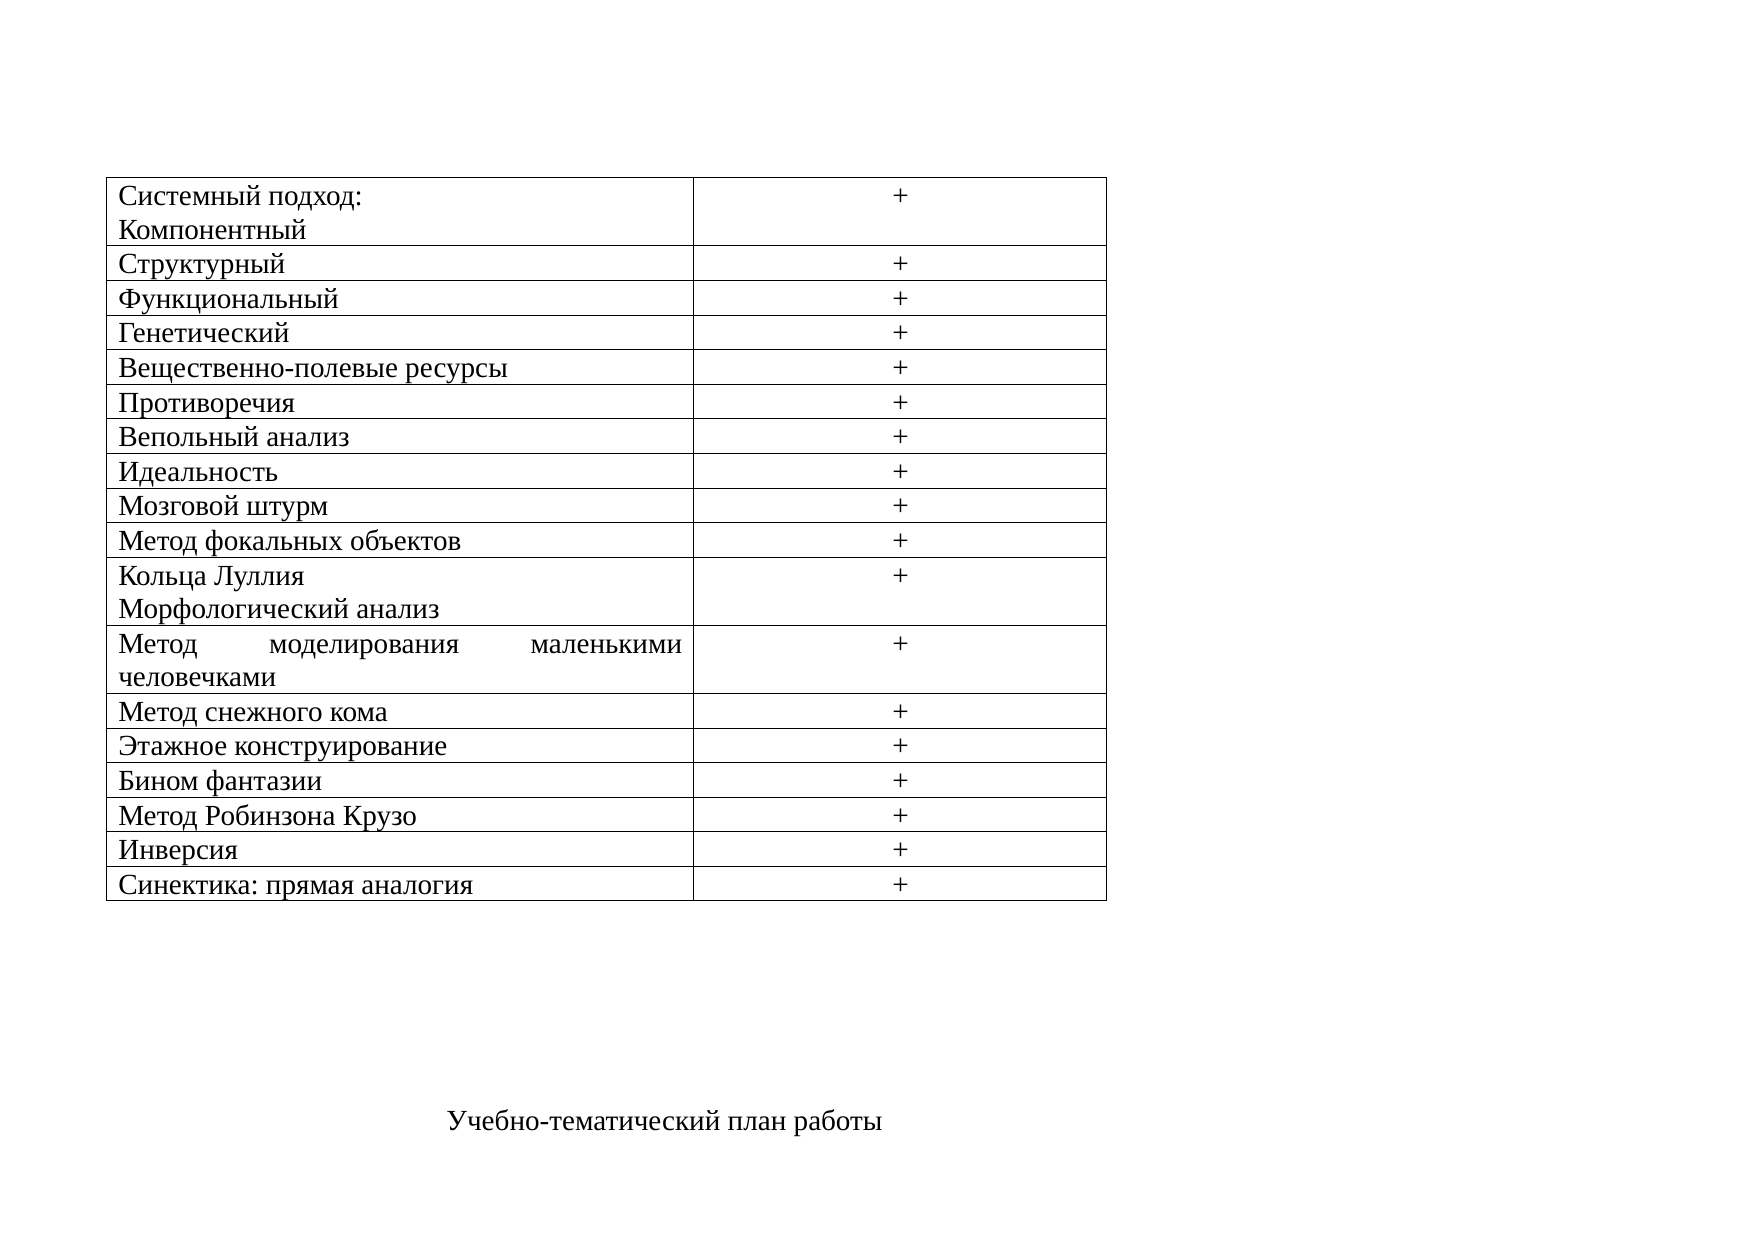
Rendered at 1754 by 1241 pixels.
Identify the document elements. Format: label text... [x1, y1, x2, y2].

table_cell + [694, 523, 1106, 557]
table_cell Метод снежного кома [107, 694, 693, 727]
table_cell + [694, 454, 1106, 487]
table_cell Метод Робинзона Крузо [107, 798, 693, 831]
table_cell Вещественно-полевые ресурсы [107, 350, 693, 384]
table_cell Вепольный анализ [107, 419, 693, 453]
table_cell Структурный [107, 246, 693, 280]
table_cell Метод фокальных объектов [107, 523, 693, 557]
text Учебно-тематический план работы [118, 1103, 1636, 1136]
table_cell + [694, 281, 1106, 314]
table_cell + [694, 867, 1106, 900]
table_cell Функциональный [107, 281, 693, 314]
table_cell + [694, 385, 1106, 418]
table_cell + [694, 316, 1106, 349]
table_cell + [694, 246, 1106, 280]
table_cell Кольца Луллия Морфологический анализ [107, 558, 693, 625]
table_cell Системный подход: Компонентный [107, 178, 693, 245]
table_cell + [694, 626, 1106, 693]
table_cell Инверсия [107, 832, 693, 866]
table_cell + [694, 694, 1106, 727]
table_cell Противоречия [107, 385, 693, 418]
table_cell Бином фантазии [107, 763, 693, 797]
table_cell Синектика: прямая аналогия [107, 867, 693, 900]
table_cell + [694, 798, 1106, 831]
table_cell Мозговой штурм [107, 489, 693, 522]
table_cell + [694, 832, 1106, 866]
table_cell Генетический [107, 316, 693, 349]
table_cell Идеальность [107, 454, 693, 487]
table_cell + [694, 178, 1106, 245]
table_cell + [694, 763, 1106, 797]
table_cell Этажное конструирование [107, 729, 693, 762]
table_cell + [694, 489, 1106, 522]
table_cell + [694, 419, 1106, 453]
table_cell + [694, 558, 1106, 625]
table_cell + [694, 350, 1106, 384]
table_cell Метод моделирования маленькими человечками [107, 626, 693, 693]
table_cell + [694, 729, 1106, 762]
